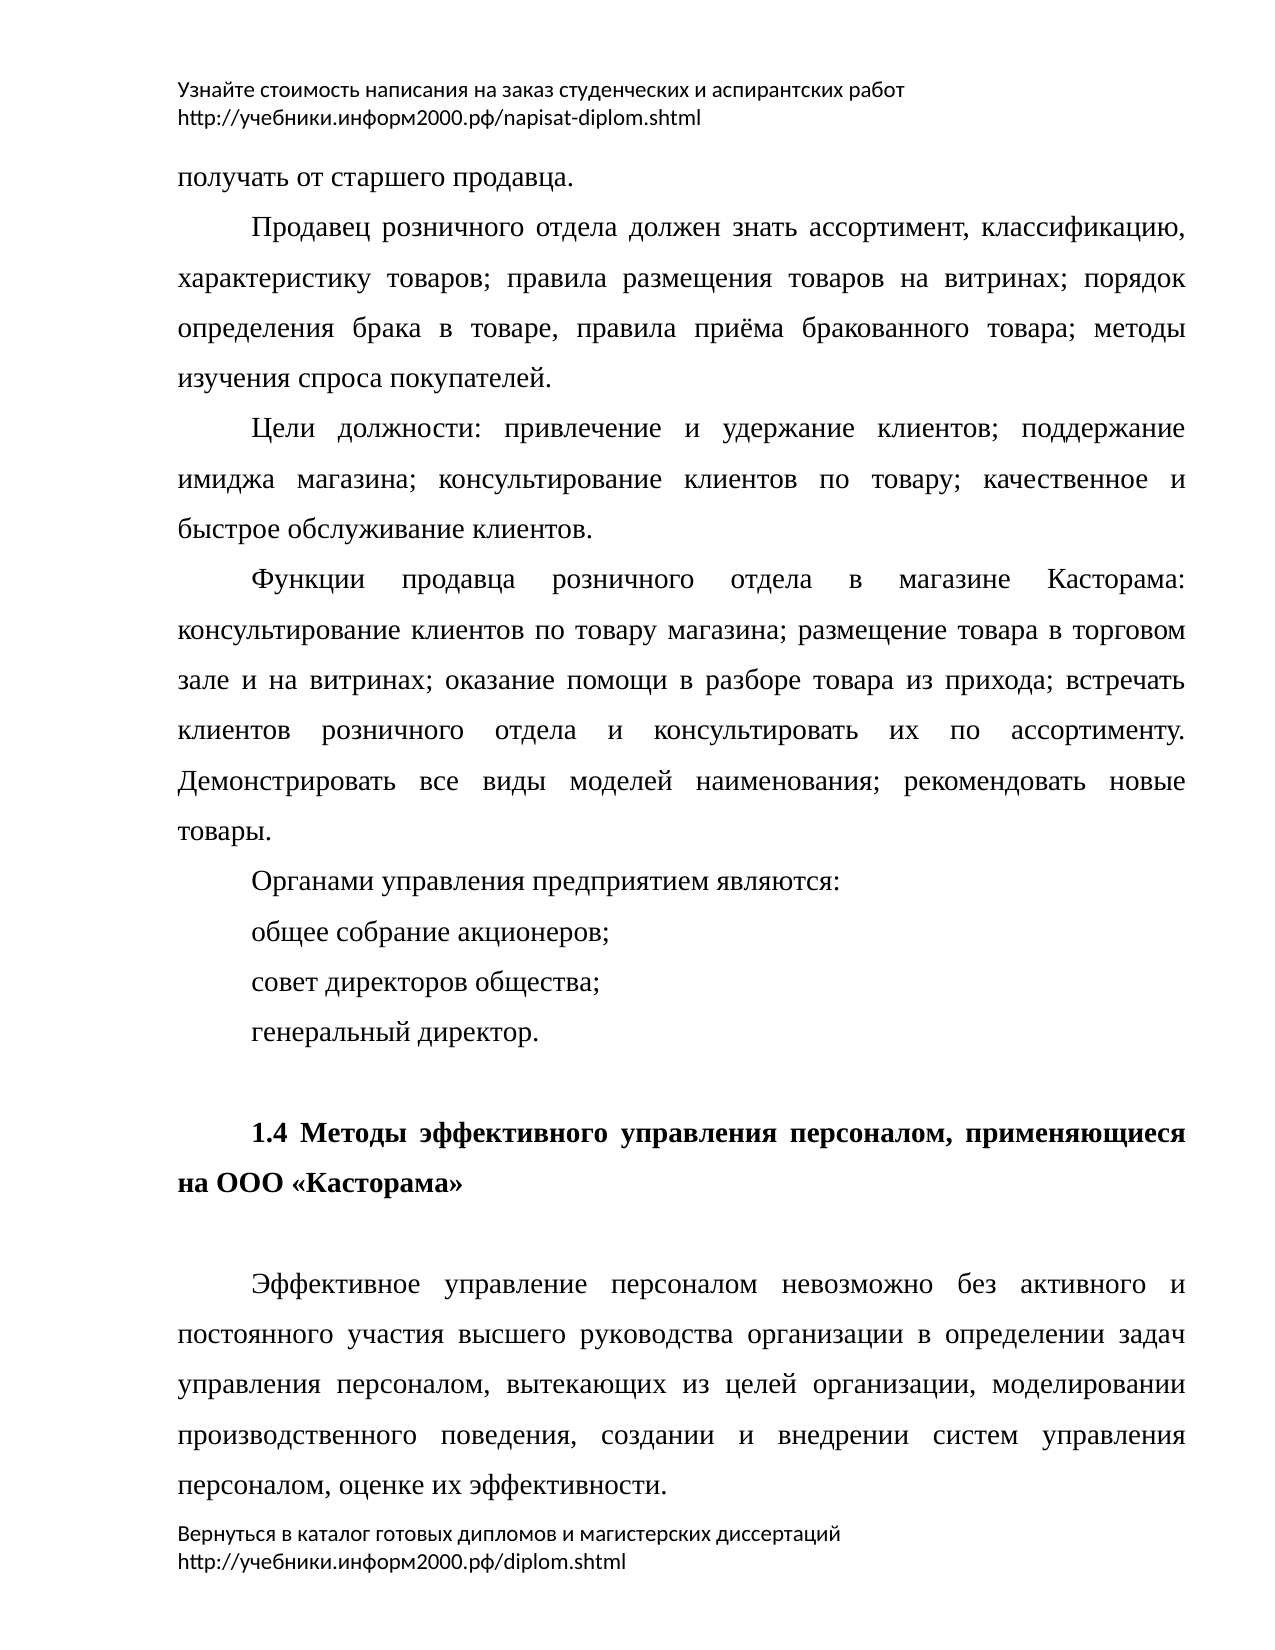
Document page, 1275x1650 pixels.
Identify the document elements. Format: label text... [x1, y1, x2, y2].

text общее собрание акционеров; [177, 914, 1186, 947]
text 1.4 Методы эффективного управления персоналом, применяющиеся на ООО «Касторама» [177, 1115, 1186, 1199]
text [177, 159, 1186, 193]
text генеральный директор. [177, 1014, 1186, 1048]
text Эффективное управление персоналом невозможно без активного и постоянного участия высшего руководства организации в определении задач управления персоналом, вытекающих из целей организации, моделировании производственного поведения, создании и внедрении систем управления персоналом, оценке их эффективности. [177, 1266, 1186, 1501]
text Цели должности: привлечение и удержание клиентов; поддержание имиджа магазина; консультирование клиентов по товару; качественное и быстрое обслуживание клиентов. [177, 411, 1186, 545]
text Продавец розничного отдела должен знать ассортимент, классификацию, характеристику товаров; правила размещения товаров на витринах; порядок определения брака в товаре, правила приёма бракованного товара; методы изучения спроса покупателей. [177, 209, 1186, 394]
text Органами управления предприятием являются: [177, 863, 1186, 897]
text Функции продавца розничного отдела в магазине Касторама: консультирование клиентов по товару магазина; размещение товара в торговом зале и на витринах; оказание помощи в разборе товара из прихода; встречать клиентов розничного отдела и консультировать их по ассортименту. Демонстрировать все виды моделей наименования; рекомендовать новые товары. [177, 562, 1186, 847]
text совет директоров общества; [177, 964, 1186, 998]
